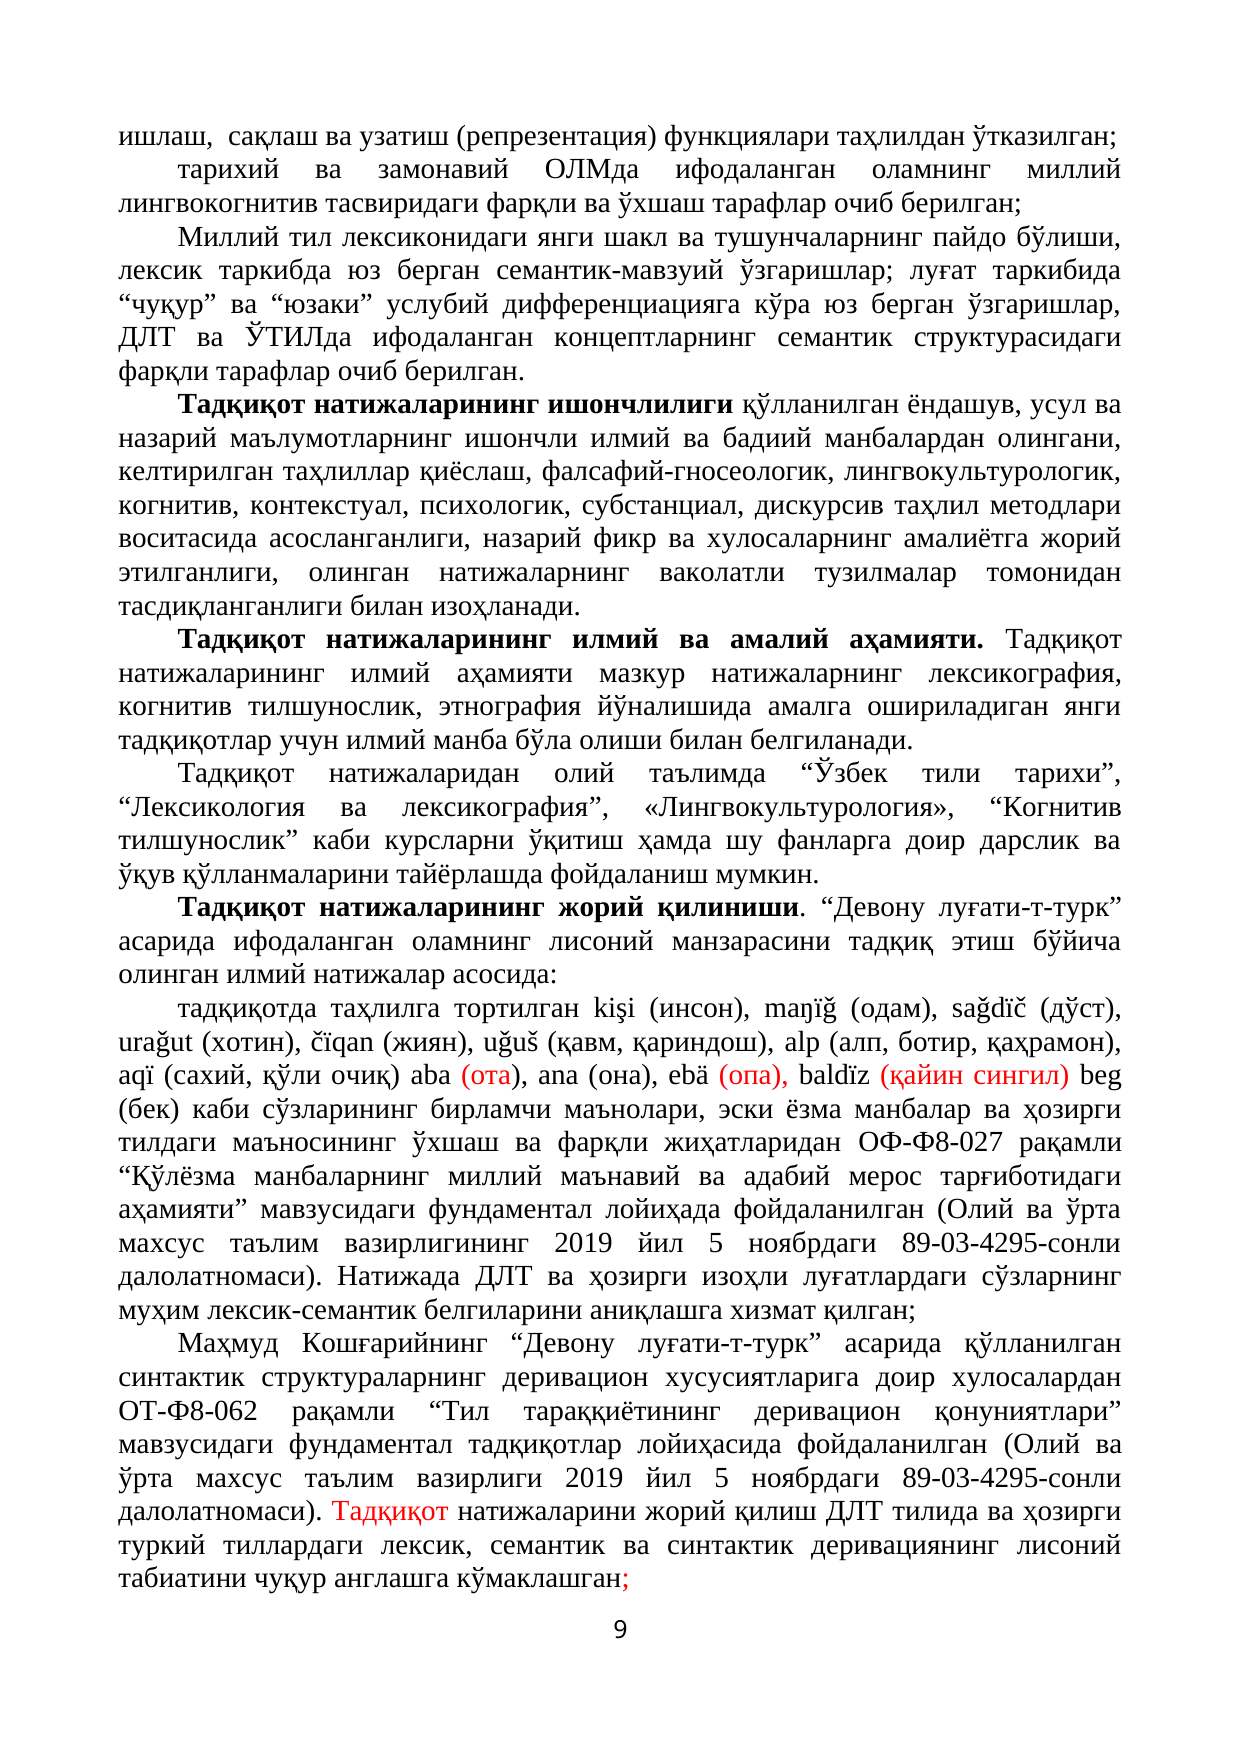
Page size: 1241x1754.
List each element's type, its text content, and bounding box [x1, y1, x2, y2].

text Тадқиқот натижаларидан олий таълимда “Ўзбек тили тарихи”, “Лексикология ва лексикография”, «Лингвокультурология», “Когнитив тилшунослик” каби курсларни ўқитиш ҳамда шу фанларга доир дарслик ва ўқув қўлланмаларини тайёрлашда фойдаланиш мумкин. [118, 755, 1122, 889]
text Тадқиқот натижаларининг жорий қилиниши. “Девону луғати-т-турк” асарида ифодаланган оламнинг лисоний манзарасини тадқиқ этиш бўйича олинган илмий натижалар асосида: [118, 889, 1122, 990]
text ишлаш, сақлаш ва узатиш (репрезентация) функциялари таҳлилдан ўтказилган; [118, 118, 1122, 152]
text Маҳмуд Кошғарийнинг “Девону луғати-т-турк” асарида қўлланилган синтактик структураларнинг деривацион хусусиятларига доир хулосалардан ОТ-Ф8-062 рақамли “Тил тараққиётининг деривацион қонуниятлари” мавзусидаги фундаментал тадқиқотлар лойиҳасида фойдаланилган (Олий ва ўрта махсус таълим вазирлиги 2019 йил 5 ноябрдаги 89-03-4295-сонли далолатномаси). Тадқиқот натижаларини жорий қилиш ДЛТ тилида ва ҳозирги туркий тиллардаги лексик, семантик ва синтактик деривациянинг лисоний табиатини чуқур англашга кўмаклашган; [118, 1326, 1122, 1594]
text Миллий тил лексиконидаги янги шакл ва тушунчаларнинг пайдо бўлиши, лексик таркибда юз берган семантик-мавзуий ўзгаришлар; луғат таркибида “чуқур” ва “юзаки” услубий дифференциацияга кўра юз берган ўзгаришлар, ДЛТ ва ЎТИЛда ифодаланган концептларнинг семантик структурасидаги фарқли тарафлар очиб берилган. [118, 219, 1122, 386]
text Тадқиқот натижаларининг илмий ва амалий аҳамияти. Тадқиқот натижаларининг илмий аҳамияти мазкур натижаларнинг лексикография, когнитив тилшунослик, этнография йўналишида амалга ошириладиган янги тадқиқотлар учун илмий манба бўла олиши билан белгиланади. [118, 621, 1122, 755]
text тарихий ва замонавий ОЛМда ифодаланган оламнинг миллий лингвокогнитив тасвиридаги фарқли ва ўхшаш тарафлар очиб берилган; [118, 152, 1122, 219]
text Тадқиқот натижаларининг ишончлилиги қўлланилган ёндашув, усул ва назарий маълумотларнинг ишончли илмий ва бадиий манбалардан олингани, келтирилган таҳлиллар қиёслаш, фалсафий-гносеологик, лингвокультурологик, когнитив, контекстуал, психологик, субстанциал, дискурсив таҳлил методлари воситасида асосланганлиги, назарий фикр ва хулосаларнинг амалиётга жорий этилганлиги, олинган натижаларнинг ваколатли тузилмалар томонидан тасдиқланганлиги билан изоҳланади. [118, 386, 1122, 621]
text тадқиқотда таҳлилга тортилган kişi (инсон), maŋïǧ (одам), saǧdïč (дўст), uraǧut (хотин), čïqan (жиян), uǧuš (қавм, қариндош), аlp (алп, ботир, қаҳрамон), аqï (сахий, қўли очиқ) aba (ота), ana (oна), ebä (опа), baldïz (қайин сингил) beg (бек) каби сўзларининг бирламчи маънолари, эски ёзма манбалар ва ҳозирги тилдаги маъносининг ўхшаш ва фарқли жиҳатларидан ОФ-Ф8-027 рақамли “Қўлёзма манбаларнинг миллий маънавий ва адабий мерос тарғиботидаги аҳамияти” мавзусидаги фундаментал лойиҳада фойдаланилган (Олий ва ўрта махсус таълим вазирлигининг 2019 йил 5 ноябрдаги 89-03-4295-сонли далолатномаси). Натижада ДЛТ ва ҳозирги изоҳли луғатлардаги сўзларнинг муҳим лексик-семантик белгиларини аниқлашга хизмат қилган; [118, 990, 1122, 1326]
